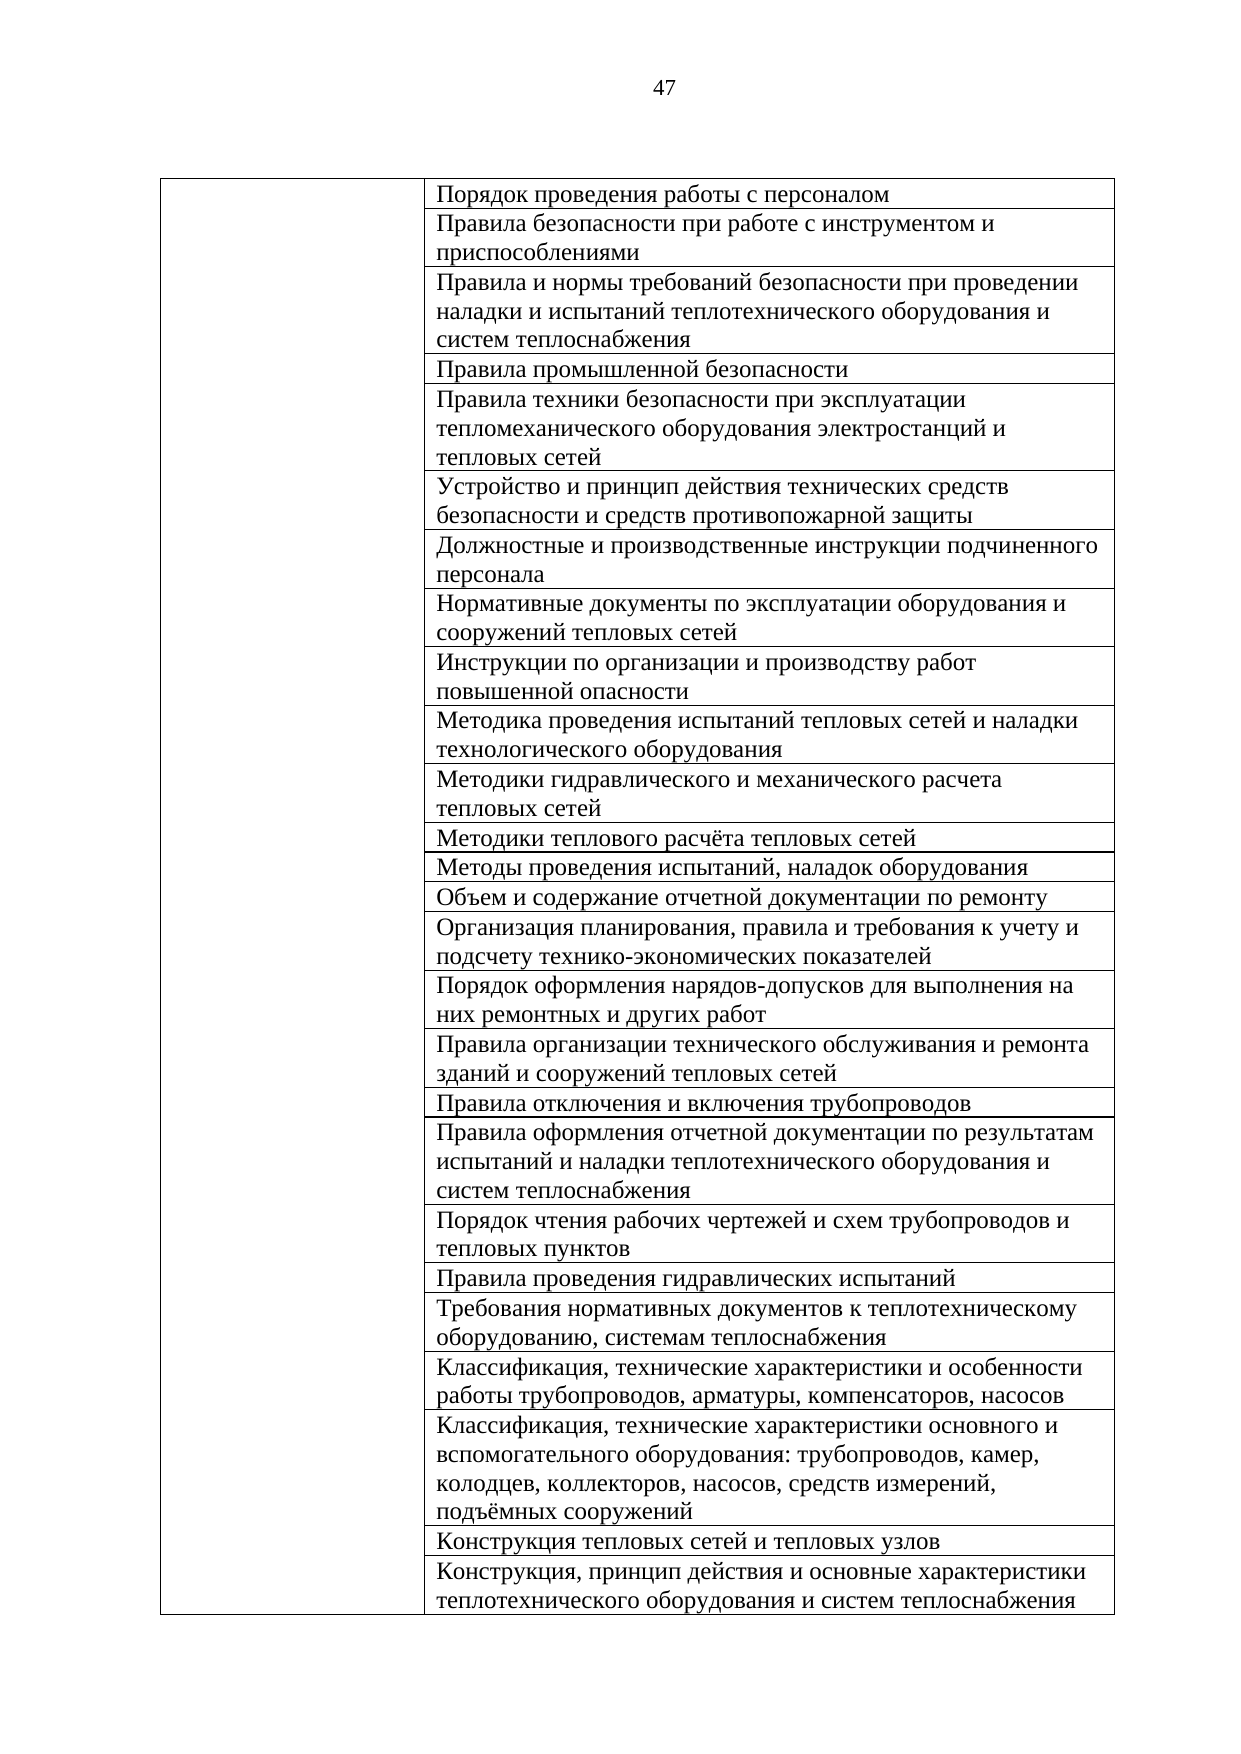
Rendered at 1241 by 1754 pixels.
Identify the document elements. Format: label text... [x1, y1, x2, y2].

table_cell Правила проведения гидравлических испытаний [425, 1263, 1114, 1292]
table_cell Нормативные документы по эксплуатации оборудования и сооружений тепловых сетей [425, 589, 1114, 646]
table_cell Правила и нормы требований безопасности при проведении наладки и испытаний теплотехнического оборудования и систем теплоснабжения [425, 267, 1114, 353]
table_cell Правила организации технического обслуживания и ремонта зданий и сооружений тепловых сетей [425, 1029, 1114, 1087]
table_cell Правила оформления отчетной документации по результатам испытаний и наладки теплотехнического оборудования и систем теплоснабжения [425, 1118, 1114, 1204]
table_cell Методика проведения испытаний тепловых сетей и наладки технологического оборудования [425, 706, 1114, 763]
table_cell Методы проведения испытаний, наладок оборудования [425, 853, 1114, 881]
table_cell Конструкция, принцип действия и основные характеристики теплотехнического оборудования и систем теплоснабжения [425, 1556, 1114, 1613]
table_cell Классификация, технические характеристики основного и вспомогательного оборудования: трубопроводов, камер, колодцев, коллекторов, насосов, средств измерений, подъёмных сооружений [425, 1410, 1114, 1525]
table_cell Должностные и производственные инструкции подчиненного персонала [425, 530, 1114, 587]
table_cell Требования нормативных документов к теплотехническому оборудованию, системам теплоснабжения [425, 1293, 1114, 1351]
table_cell Правила техники безопасности при эксплуатации тепломеханического оборудования электростанций и тепловых сетей [425, 384, 1114, 470]
table_cell Классификация, технические характеристики и особенности работы трубопроводов, арматуры, компенсаторов, насосов [425, 1352, 1114, 1409]
table_cell Методики теплового расчёта тепловых сетей [425, 823, 1114, 851]
table_cell Объем и содержание отчетной документации по ремонту [425, 882, 1114, 911]
table_cell Порядок проведения работы с персоналом [425, 179, 1114, 207]
table_cell Правила отключения и включения трубопроводов [425, 1088, 1114, 1116]
table_cell Порядок чтения рабочих чертежей и схем трубопроводов и тепловых пунктов [425, 1205, 1114, 1262]
table_cell Методики гидравлического и механического расчета тепловых сетей [425, 764, 1114, 822]
table_cell Правила промышленной безопасности [425, 354, 1114, 383]
table_cell Порядок оформления нарядов-допусков для выполнения на них ремонтных и других работ [425, 971, 1114, 1028]
table_cell Устройство и принцип действия технических средств безопасности и средств противопожарной защиты [425, 471, 1114, 529]
table_cell Правила безопасности при работе с инструментом и приспособлениями [425, 209, 1114, 266]
table_cell Инструкции по организации и производству работ повышенной опасности [425, 647, 1114, 704]
table_cell Организация планирования, правила и требования к учету и подсчету технико-экономических показателей [425, 912, 1114, 969]
table_cell Конструкция тепловых сетей и тепловых узлов [425, 1526, 1114, 1555]
